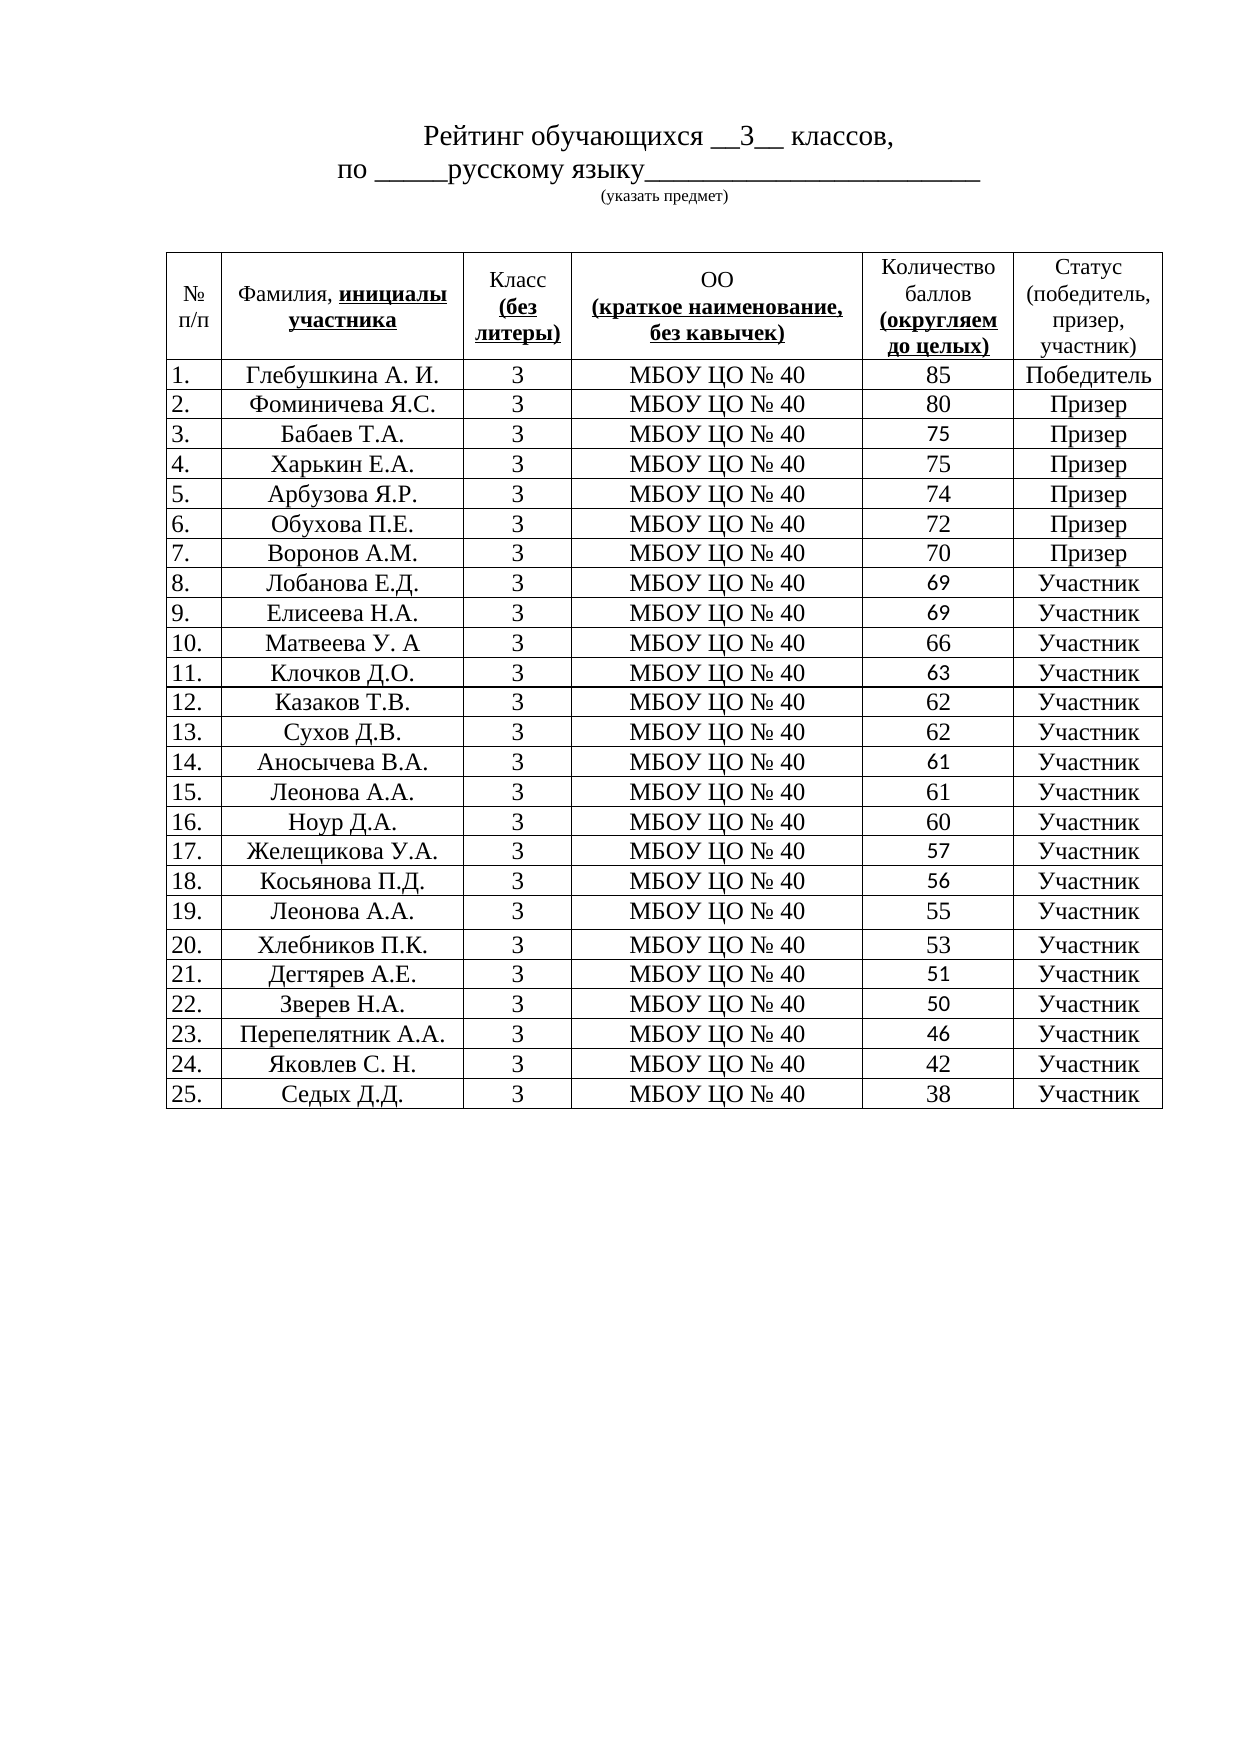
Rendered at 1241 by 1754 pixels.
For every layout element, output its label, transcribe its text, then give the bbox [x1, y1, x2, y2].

table_cell [167, 989, 221, 1018]
table_cell 75 [863, 419, 1013, 448]
table_cell Участник [1014, 568, 1162, 597]
table_cell [167, 836, 221, 865]
table_cell 3 [464, 896, 571, 929]
table_cell 3 [464, 688, 571, 716]
table_cell МБОУ ЦО № 40 [572, 688, 862, 716]
table_cell МБОУ ЦО № 40 [572, 360, 862, 388]
table_cell [167, 896, 221, 929]
table_cell 3 [464, 1049, 571, 1078]
table_cell [167, 747, 221, 776]
table_cell 61 [863, 777, 1013, 806]
text по _____русскому языку_______________________ [177, 152, 1140, 185]
table_cell МБОУ ЦО № 40 [572, 807, 862, 835]
table_header ОО (краткое наименование, без кавычек) [572, 253, 862, 359]
table_cell МБОУ ЦО № 40 [572, 836, 862, 865]
table_cell Ноур Д.А. [222, 807, 463, 835]
table_cell МБОУ ЦО № 40 [572, 866, 862, 895]
table_cell 3 [464, 419, 571, 448]
table_cell 55 [863, 896, 1013, 929]
table_cell 3 [464, 747, 571, 776]
table_cell МБОУ ЦО № 40 [572, 390, 862, 418]
table_cell Участник [1014, 1019, 1162, 1048]
table_cell МБОУ ЦО № 40 [572, 896, 862, 929]
table_cell 3 [464, 598, 571, 627]
table_header Количество баллов (округляем до целых) [863, 253, 1013, 359]
table_header Статус (победитель, призер, участник) [1014, 253, 1162, 359]
table_cell 42 [863, 1049, 1013, 1078]
table_cell Глебушкина А. И. [222, 360, 463, 388]
table_cell Дегтярев А.Е. [222, 960, 463, 988]
table_cell Казаков Т.В. [222, 688, 463, 716]
table_cell Участник [1014, 896, 1162, 929]
table_cell 75 [863, 449, 1013, 478]
table_cell 3 [464, 960, 571, 988]
table_cell 74 [863, 479, 1013, 508]
table_cell Аносычева В.А. [222, 747, 463, 776]
table_cell Участник [1014, 688, 1162, 716]
table_cell Яковлев С. Н. [222, 1049, 463, 1078]
table_cell [167, 960, 221, 988]
table_cell 3 [464, 989, 571, 1018]
table_cell Участник [1014, 717, 1162, 746]
table_cell МБОУ ЦО № 40 [572, 449, 862, 478]
table_cell Клочков Д.О. [222, 658, 463, 686]
table_cell [167, 688, 221, 716]
table_cell 69 [863, 598, 1013, 627]
table_cell 70 [863, 539, 1013, 567]
table_cell Фоминичева Я.С. [222, 390, 463, 418]
table_header № п/п [167, 253, 221, 359]
table_cell 3 [464, 568, 571, 597]
table_cell 3 [464, 717, 571, 746]
table_cell [167, 449, 221, 478]
table_cell Елисеева Н.А. [222, 598, 463, 627]
table_cell Участник [1014, 807, 1162, 835]
table_cell 3 [464, 1019, 571, 1048]
table_cell 63 [863, 658, 1013, 686]
table_cell Призер [1014, 479, 1162, 508]
table_cell 3 [464, 866, 571, 895]
table_cell [167, 658, 221, 686]
table_cell [167, 509, 221, 537]
table_cell 62 [863, 688, 1013, 716]
table_cell [167, 717, 221, 746]
table_cell 3 [464, 360, 571, 388]
table_cell Желещикова У.А. [222, 836, 463, 865]
table_cell 53 [863, 930, 1013, 958]
text (указать предмет) [177, 185, 1152, 219]
table_cell Участник [1014, 777, 1162, 806]
table_cell Участник [1014, 628, 1162, 657]
table_cell МБОУ ЦО № 40 [572, 777, 862, 806]
table_cell [167, 539, 221, 567]
table_cell Призер [1014, 509, 1162, 537]
table_cell [167, 419, 221, 448]
table_cell [167, 1019, 221, 1048]
table_cell 3 [464, 449, 571, 478]
table_cell Леонова А.А. [222, 777, 463, 806]
table_cell МБОУ ЦО № 40 [572, 747, 862, 776]
table_cell 72 [863, 509, 1013, 537]
table_header Класс (без литеры) [464, 253, 571, 359]
table_cell 3 [464, 777, 571, 806]
table_cell Косьянова П.Д. [222, 866, 463, 895]
table_cell Матвеева У. А [222, 628, 463, 657]
table_cell 50 [863, 989, 1013, 1018]
table_cell Бабаев Т.А. [222, 419, 463, 448]
table_cell [167, 598, 221, 627]
table_cell МБОУ ЦО № 40 [572, 598, 862, 627]
table_cell [167, 360, 221, 388]
table_cell МБОУ ЦО № 40 [572, 479, 862, 508]
table_cell 66 [863, 628, 1013, 657]
table_cell 38 [863, 1079, 1013, 1107]
table_cell МБОУ ЦО № 40 [572, 960, 862, 988]
table_cell Участник [1014, 989, 1162, 1018]
table_cell 85 [863, 360, 1013, 388]
table_cell 3 [464, 658, 571, 686]
table_cell 46 [863, 1019, 1013, 1048]
table_cell МБОУ ЦО № 40 [572, 1019, 862, 1048]
table_cell [167, 777, 221, 806]
table_cell Харькин Е.А. [222, 449, 463, 478]
table_cell 80 [863, 390, 1013, 418]
table_cell МБОУ ЦО № 40 [572, 1049, 862, 1078]
table_cell Победитель [1014, 360, 1162, 388]
table_cell Зверев Н.А. [222, 989, 463, 1018]
table_cell 3 [464, 509, 571, 537]
table_cell Призер [1014, 449, 1162, 478]
table_cell Участник [1014, 836, 1162, 865]
table_cell [167, 866, 221, 895]
table_cell 3 [464, 807, 571, 835]
table_cell Хлебников П.К. [222, 930, 463, 958]
table_cell [167, 807, 221, 835]
table_cell [167, 390, 221, 418]
table_cell [167, 1049, 221, 1078]
table_cell 69 [863, 568, 1013, 597]
table_cell МБОУ ЦО № 40 [572, 628, 862, 657]
table_cell Участник [1014, 747, 1162, 776]
table_cell МБОУ ЦО № 40 [572, 717, 862, 746]
table_cell МБОУ ЦО № 40 [572, 930, 862, 958]
table_cell Участник [1014, 1079, 1162, 1107]
table_cell 3 [464, 1079, 571, 1107]
table_cell Арбузова Я.Р. [222, 479, 463, 508]
table_cell МБОУ ЦО № 40 [572, 419, 862, 448]
table_cell МБОУ ЦО № 40 [572, 568, 862, 597]
table_cell Перепелятник А.А. [222, 1019, 463, 1048]
table_cell Участник [1014, 598, 1162, 627]
table_cell МБОУ ЦО № 40 [572, 509, 862, 537]
table_cell [167, 568, 221, 597]
table_cell 3 [464, 628, 571, 657]
table_cell Участник [1014, 866, 1162, 895]
table_cell Сухов Д.В. [222, 717, 463, 746]
table_cell Лобанова Е.Д. [222, 568, 463, 597]
table_cell МБОУ ЦО № 40 [572, 1079, 862, 1107]
table_cell Участник [1014, 960, 1162, 988]
table_cell 51 [863, 960, 1013, 988]
table_cell МБОУ ЦО № 40 [572, 989, 862, 1018]
table_cell Обухова П.Е. [222, 509, 463, 537]
table_cell МБОУ ЦО № 40 [572, 539, 862, 567]
table_cell 3 [464, 539, 571, 567]
table_cell Участник [1014, 930, 1162, 958]
table_cell 3 [464, 479, 571, 508]
table_cell Участник [1014, 658, 1162, 686]
table_cell 60 [863, 807, 1013, 835]
table_cell 56 [863, 866, 1013, 895]
table_cell Седых Д.Д. [222, 1079, 463, 1107]
table_cell 57 [863, 836, 1013, 865]
table_cell 3 [464, 390, 571, 418]
table_cell Призер [1014, 539, 1162, 567]
table_cell Призер [1014, 390, 1162, 418]
table_cell 3 [464, 836, 571, 865]
table_cell Участник [1014, 1049, 1162, 1078]
table_cell МБОУ ЦО № 40 [572, 658, 862, 686]
table_cell 61 [863, 747, 1013, 776]
text Рейтинг обучающихся __3__ классов, [177, 118, 1140, 152]
table_cell [167, 628, 221, 657]
table_cell [167, 930, 221, 958]
table_header Фамилия, инициалы участника [222, 253, 463, 359]
table_cell [167, 1079, 221, 1107]
table_cell Леонова А.А. [222, 896, 463, 929]
table_cell 62 [863, 717, 1013, 746]
table_cell 3 [464, 930, 571, 958]
table_cell Призер [1014, 419, 1162, 448]
table_cell [167, 479, 221, 508]
